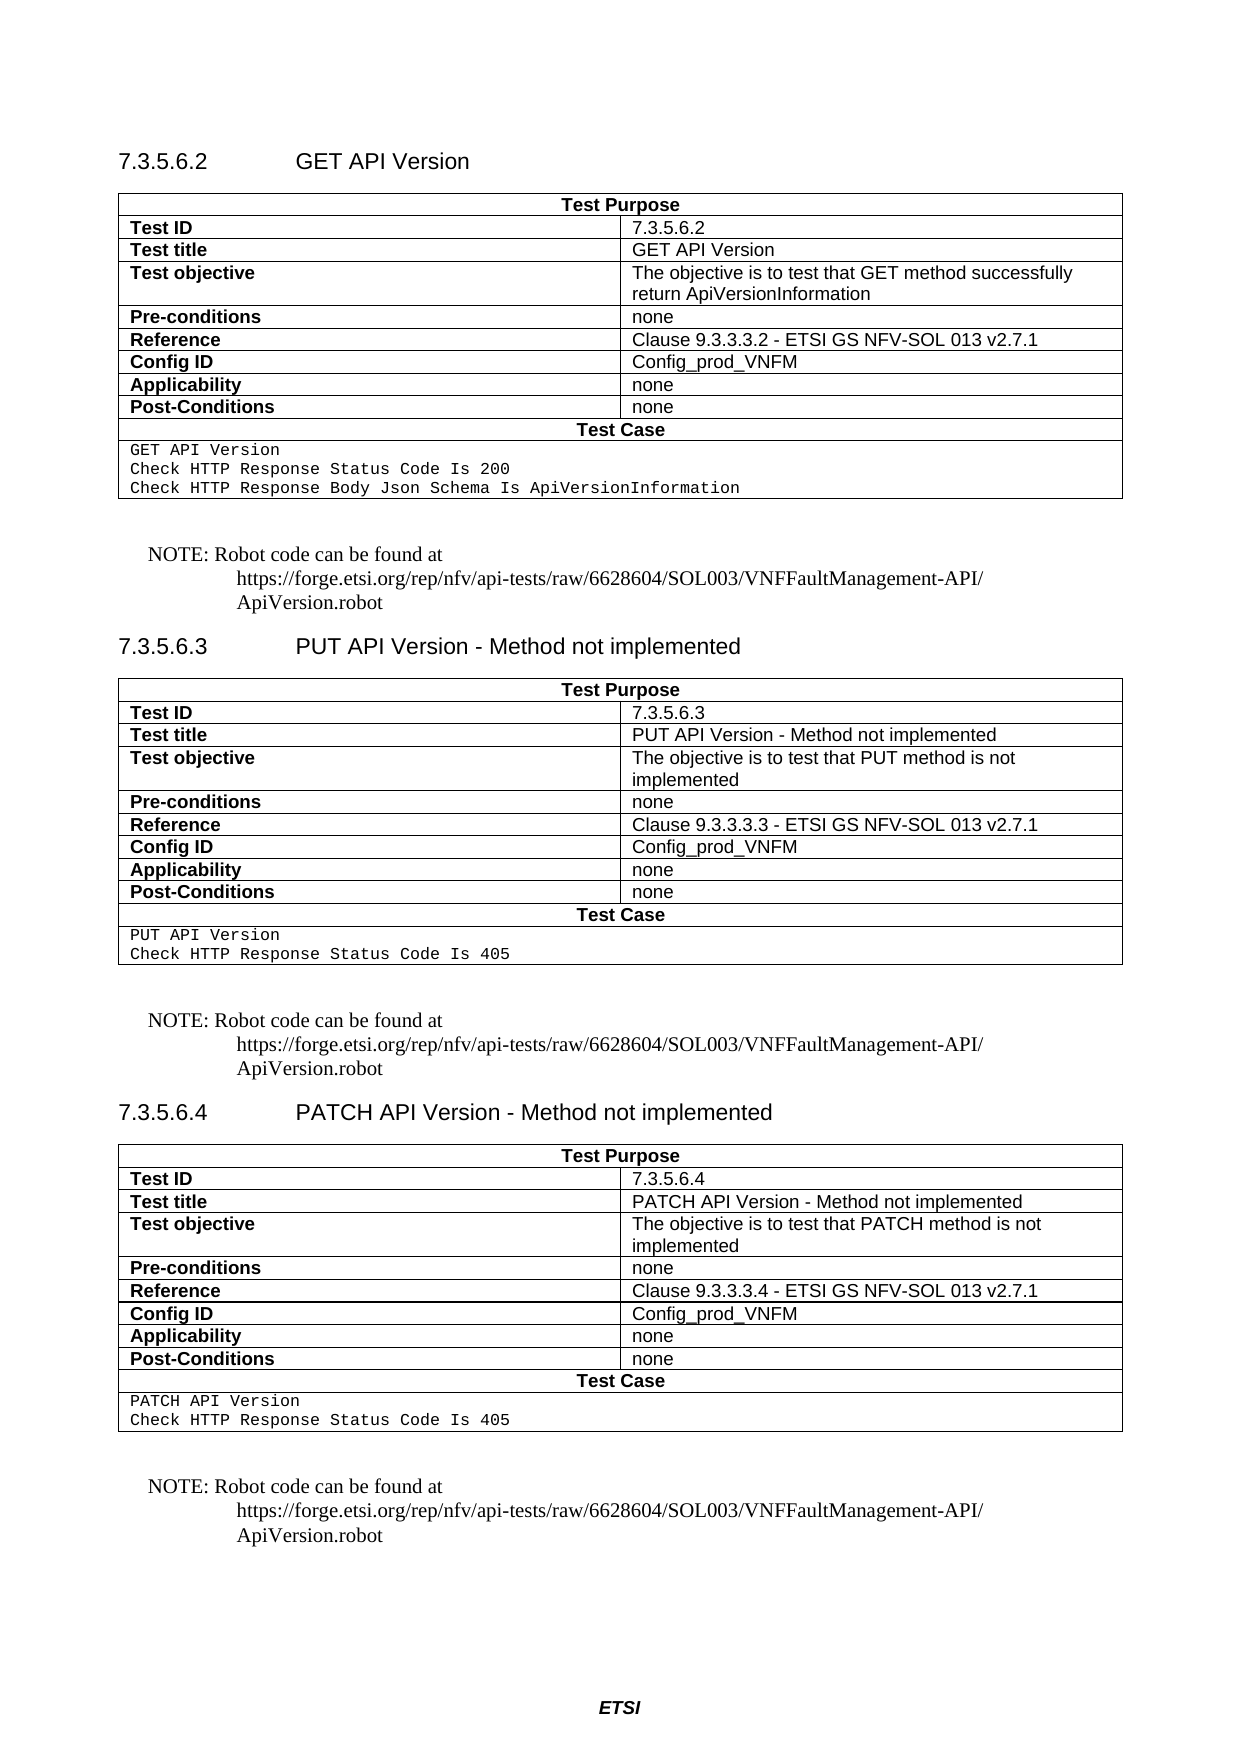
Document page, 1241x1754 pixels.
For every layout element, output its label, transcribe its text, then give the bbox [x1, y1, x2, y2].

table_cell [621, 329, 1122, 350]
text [148, 1474, 1122, 1547]
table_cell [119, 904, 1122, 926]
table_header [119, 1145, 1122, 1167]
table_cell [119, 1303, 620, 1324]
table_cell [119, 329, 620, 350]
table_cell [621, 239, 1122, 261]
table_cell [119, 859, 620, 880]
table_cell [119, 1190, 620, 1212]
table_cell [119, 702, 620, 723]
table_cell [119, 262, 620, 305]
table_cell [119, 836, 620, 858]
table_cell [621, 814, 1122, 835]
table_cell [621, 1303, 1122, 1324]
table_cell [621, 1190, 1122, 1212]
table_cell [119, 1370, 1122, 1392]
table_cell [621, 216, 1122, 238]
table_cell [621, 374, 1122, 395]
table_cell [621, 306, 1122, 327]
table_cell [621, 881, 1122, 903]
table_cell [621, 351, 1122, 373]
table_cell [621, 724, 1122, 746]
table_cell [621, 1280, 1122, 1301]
subtitle 7.3.5.6.3 PUT API Version - Method not implemented [118, 633, 1122, 659]
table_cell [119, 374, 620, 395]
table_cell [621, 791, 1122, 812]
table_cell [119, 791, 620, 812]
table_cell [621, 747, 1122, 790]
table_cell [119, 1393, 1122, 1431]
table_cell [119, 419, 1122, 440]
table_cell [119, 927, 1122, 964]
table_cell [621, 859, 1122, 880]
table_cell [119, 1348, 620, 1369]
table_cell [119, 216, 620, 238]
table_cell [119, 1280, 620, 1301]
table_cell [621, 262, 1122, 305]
subtitle 7.3.5.6.2 GET API Version [118, 148, 1122, 174]
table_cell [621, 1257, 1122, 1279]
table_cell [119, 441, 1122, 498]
subtitle 7.3.5.6.4 PATCH API Version - Method not implemented [118, 1099, 1122, 1125]
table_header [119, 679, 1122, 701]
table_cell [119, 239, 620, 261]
text NOTE: Robot code can be found at https://forge.etsi.org/rep/nfv/api-tests/raw/6628604/SOL003/VNFFaultManagement-API/ApiVersion.robot [148, 1008, 1122, 1080]
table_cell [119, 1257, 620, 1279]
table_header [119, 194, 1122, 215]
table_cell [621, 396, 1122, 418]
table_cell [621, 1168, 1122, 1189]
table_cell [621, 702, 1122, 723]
text NOTE: Robot code can be found at https://forge.etsi.org/rep/nfv/api-tests/raw/6628604/SOL003/VNFFaultManagement-API/ApiVersion.robot [148, 542, 1122, 614]
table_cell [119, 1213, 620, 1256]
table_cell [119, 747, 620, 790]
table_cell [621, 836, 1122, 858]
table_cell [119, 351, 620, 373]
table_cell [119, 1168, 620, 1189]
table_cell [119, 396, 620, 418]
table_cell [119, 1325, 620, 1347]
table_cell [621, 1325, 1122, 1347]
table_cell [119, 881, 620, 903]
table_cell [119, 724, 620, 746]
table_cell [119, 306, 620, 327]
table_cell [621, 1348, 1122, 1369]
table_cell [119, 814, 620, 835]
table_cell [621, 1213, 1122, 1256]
